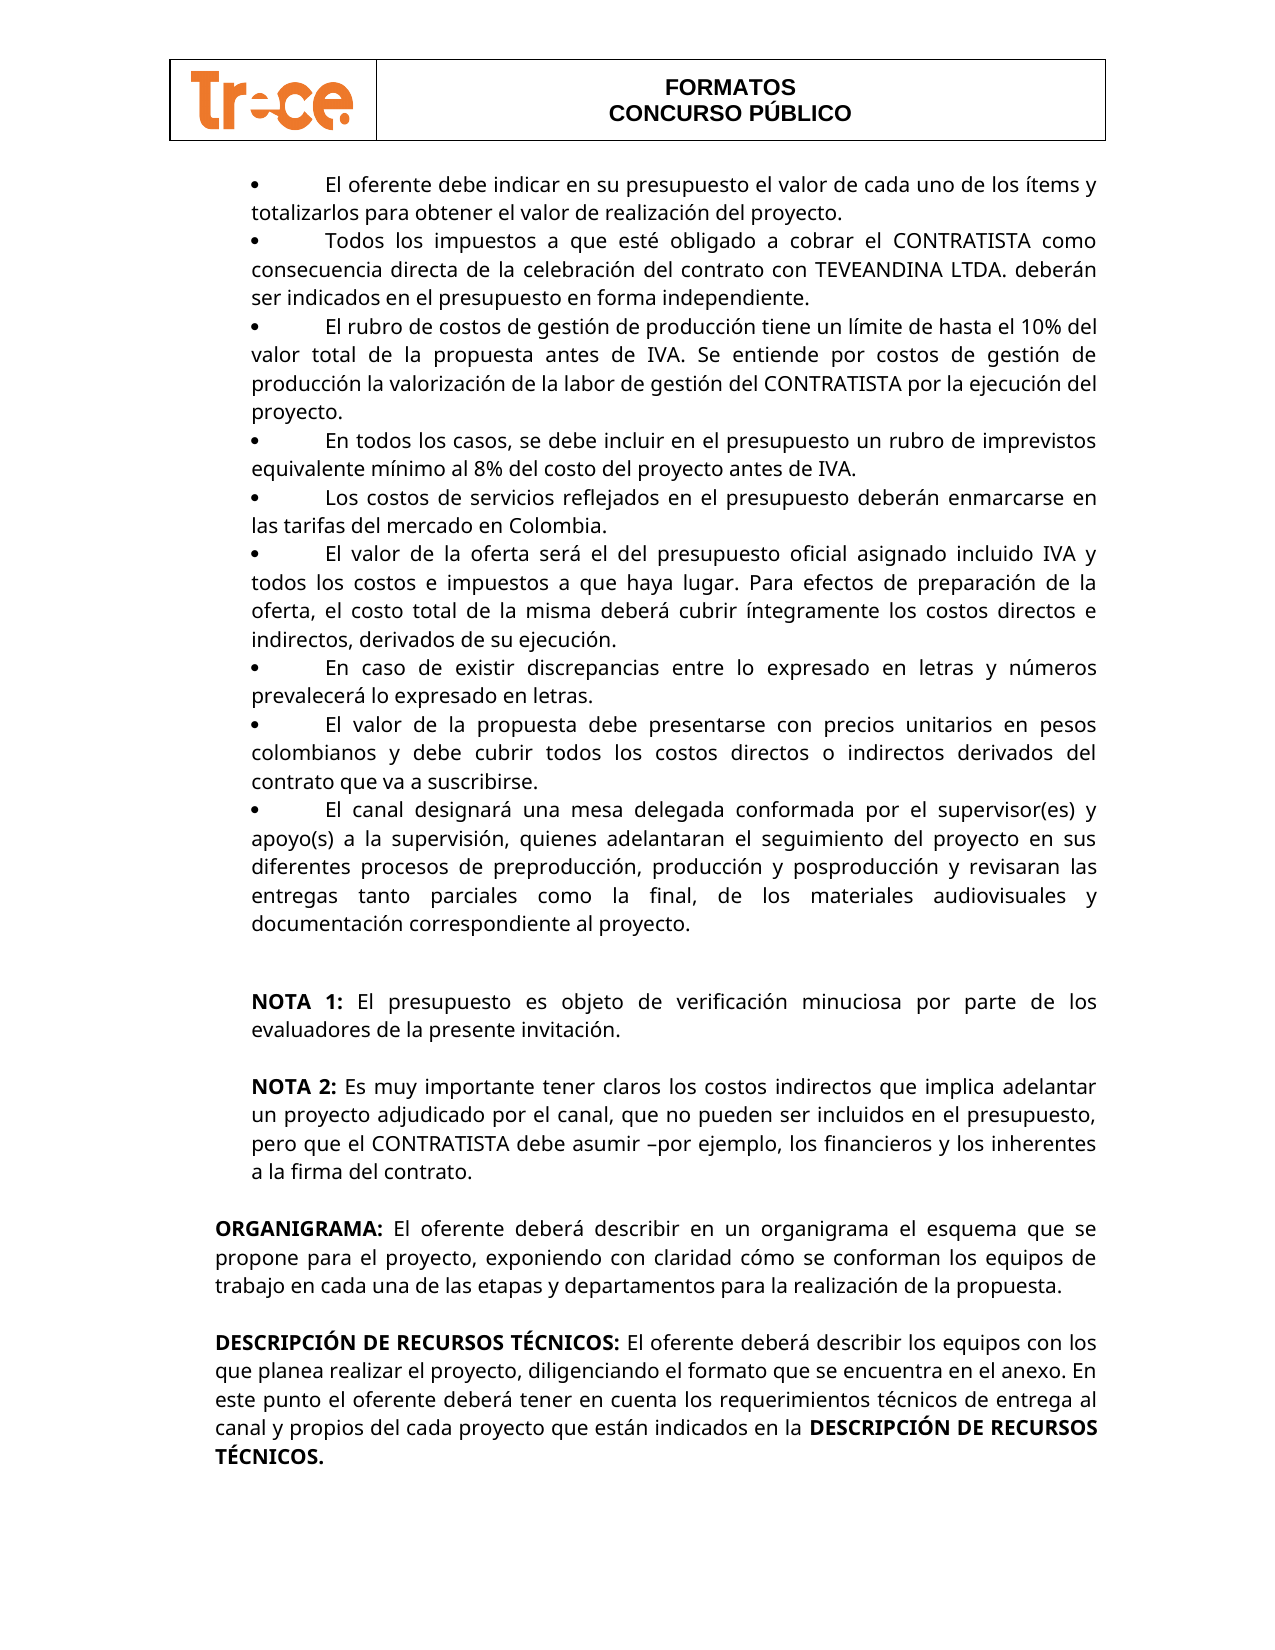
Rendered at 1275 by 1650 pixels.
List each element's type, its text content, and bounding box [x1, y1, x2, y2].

list En todos los casos, se debe incluir en el presupuesto un rubro de imprevistos equivalente mínimo al 8% del costo del proyecto antes de IVA. [251, 426, 1098, 483]
picture [181, 60, 363, 141]
list El valor de la oferta será el del presupuesto oficial asignado incluido IVA y todos los costos e impuestos a que haya lugar. Para efectos de preparación de la oferta, el costo total de la misma deberá cubrir íntegramente los costos directos e indirectos, derivados de su ejecución. [251, 539, 1098, 653]
list El rubro de costos de gestión de producción tiene un límite de hasta el 10% del valor total de la propuesta antes de IVA. Se entiende por costos de gestión de producción la valorización de la labor de gestión del CONTRATISTA por la ejecución del proyecto. [251, 312, 1098, 426]
list El canal designará una mesa delegada conformada por el supervisor(es) y apoyo(s) a la supervisión, quienes adelantaran el seguimiento del proyecto en sus diferentes procesos de preproducción, producción y posproducción y revisaran las entregas tanto parciales como la final, de los materiales audiovisuales y documentación correspondiente al proyecto. [251, 795, 1098, 938]
list El oferente debe indicar en su presupuesto el valor de cada uno de los ítems y totalizarlos para obtener el valor de realización del proyecto. [251, 170, 1098, 227]
text NOTA 1: El presupuesto es objeto de verificación minuciosa por parte de los evaluadores de la presente invitación. [251, 987, 1098, 1044]
text NOTA 2: Es muy importante tener claros los costos indirectos que implica adelantar un proyecto adjudicado por el canal, que no pueden ser incluidos en el presupuesto, pero que el CONTRATISTA debe asumir –por ejemplo, los financieros y los inherentes a la firma del contrato. [251, 1072, 1098, 1186]
list En caso de existir discrepancias entre lo expresado en letras y números prevalecerá lo expresado en letras. [251, 653, 1098, 710]
list Los costos de servicios reflejados en el presupuesto deberán enmarcarse en las tarifas del mercado en Colombia. [251, 483, 1098, 539]
text ORGANIGRAMA: El oferente deberá describir en un organigrama el esquema que se propone para el proyecto, exponiendo con claridad cómo se conforman los equipos de trabajo en cada una de las etapas y departamentos para la realización de la propuesta. [215, 1214, 1098, 1300]
list El valor de la propuesta debe presentarse con precios unitarios en pesos colombianos y debe cubrir todos los costos directos o indirectos derivados del contrato que va a suscribirse. [251, 710, 1098, 795]
text DESCRIPCIÓN DE RECURSOS TÉCNICOS: El oferente deberá describir los equipos con los que planea realizar el proyecto, diligenciando el formato que se encuentra en el anexo. En este punto el oferente deberá tener en cuenta los requerimientos técnicos de entrega al canal y propios del cada proyecto que están indicados en la DESCRIPCIÓN DE RECURSOS TÉCNICOS. [215, 1328, 1098, 1470]
list Todos los impuestos a que esté obligado a cobrar el CONTRATISTA como consecuencia directa de la celebración del contrato con TEVEANDINA LTDA. deberán ser indicados en el presupuesto en forma independiente. [251, 227, 1098, 312]
